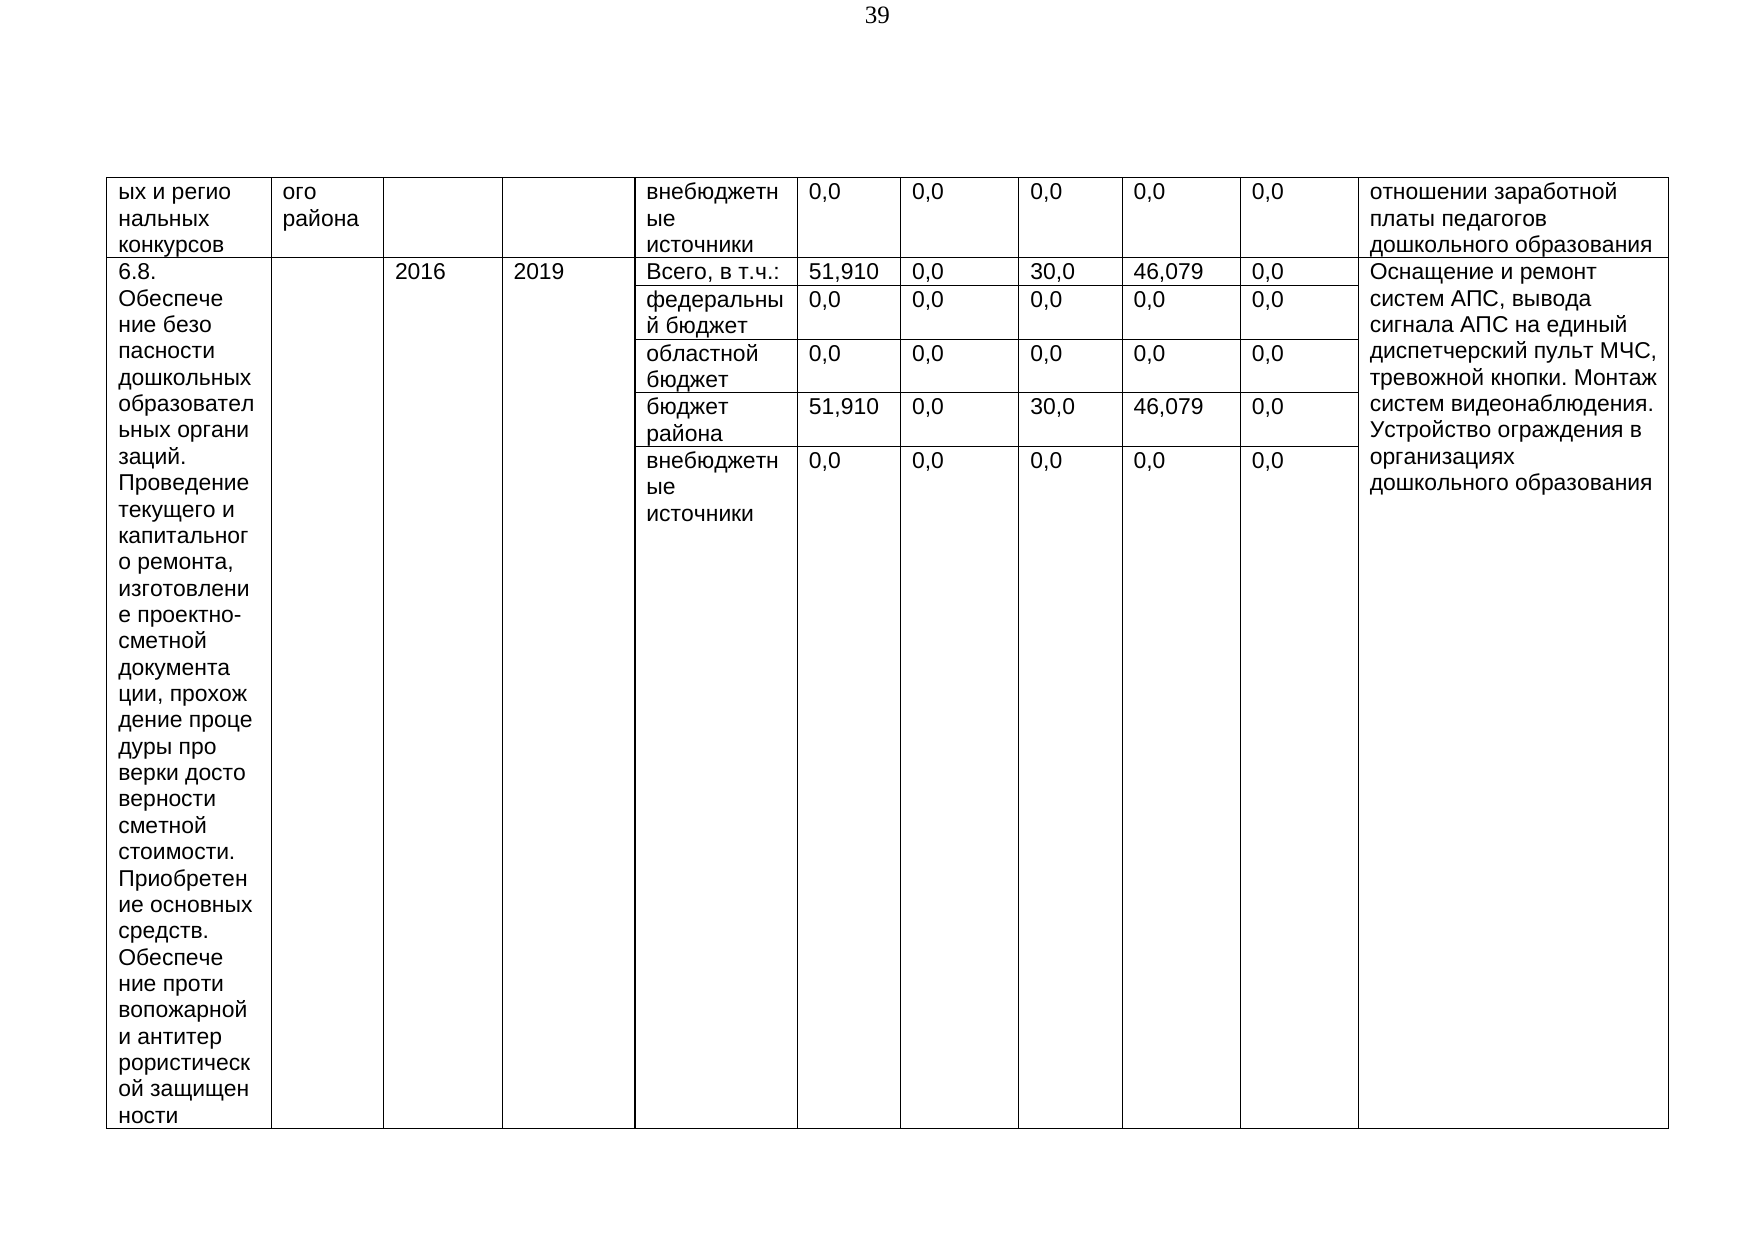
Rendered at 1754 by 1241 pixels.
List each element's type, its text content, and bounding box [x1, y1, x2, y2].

table_cell 0,0 [798, 340, 900, 392]
table_cell 6.8. Обеспече ние безо пасности дошкольных образовательных органи заций. Проведение текущего и капитального ремонта, изготовление проектно-сметной документа ции, прохож дение проце дуры про верки досто верности сметной стоимости. Приобретение основных средств. Обеспече ние проти вопожарной и антитер рористической защищен ности (ремонт и обслуживание АПС, вывода сигнала о срабатывании АПС на пульт еди ной диспет черской службы МЧС Орловской области, ре монт и уста новка ограж дений ОО, монтаж сис тем видео наблюдения) Текущий ремонт с целью перевода дошкольных групп из отдельно стоящих зданий в здания школ [107, 258, 271, 1128]
table_cell 0,0 [1241, 447, 1358, 1128]
table_cell 0,0 [798, 286, 900, 338]
table_cell областной бюджет [636, 340, 797, 392]
table_cell 0,0 [901, 393, 1018, 446]
table_cell 0,0 [1123, 340, 1240, 392]
table_cell 30,0 [1019, 393, 1122, 446]
table_cell 0,0 [1123, 447, 1240, 1128]
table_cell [636, 447, 797, 1128]
table_cell 0,0 [1241, 340, 1358, 392]
table_cell 46,079 [1123, 393, 1240, 446]
table_cell внебюджетные источники [636, 178, 797, 257]
table_cell 51,910 [798, 258, 900, 285]
table_cell 0,0 [901, 178, 1018, 257]
table_cell 0,0 [1241, 258, 1358, 285]
table_cell федеральный бюджет [636, 286, 797, 338]
table_cell 0,0 [1019, 286, 1122, 338]
table_cell [272, 258, 383, 1128]
table_cell 0,0 [798, 447, 900, 1128]
table_cell 0,0 [1241, 286, 1358, 338]
table_cell 0,0 [1123, 178, 1240, 257]
table_cell Всего, в т.ч.: [636, 258, 797, 285]
table_cell 0,0 [1241, 393, 1358, 446]
table_cell 0,0 [1019, 340, 1122, 392]
table_cell 0,0 [1019, 447, 1122, 1128]
table_cell 51,910 [798, 393, 900, 446]
table_cell Оснащение и ремонт систем АПС, вывода сигнала АПС на единый диспетчерский пульт МЧС, тревожной кнопки. Монтаж систем видеонаблюдения. Устройство ограждения в организациях дошкольного образования [1359, 258, 1668, 1128]
table_cell 46,079 [1123, 258, 1240, 285]
table_cell 0,0 [901, 258, 1018, 285]
table_cell 0,0 [901, 286, 1018, 338]
table_cell 0,0 [1019, 178, 1122, 257]
table_cell 0,0 [901, 340, 1018, 392]
table_cell 30,0 [1019, 258, 1122, 285]
table_cell 0,0 [798, 178, 900, 257]
table_cell 2019 [503, 258, 634, 1128]
table_cell 0,0 [901, 447, 1018, 1128]
table_cell 2016 [384, 258, 502, 1128]
table_cell 0,0 [1123, 286, 1240, 338]
table_cell бюджет района [636, 393, 797, 446]
table_cell 0,0 [1241, 178, 1358, 257]
